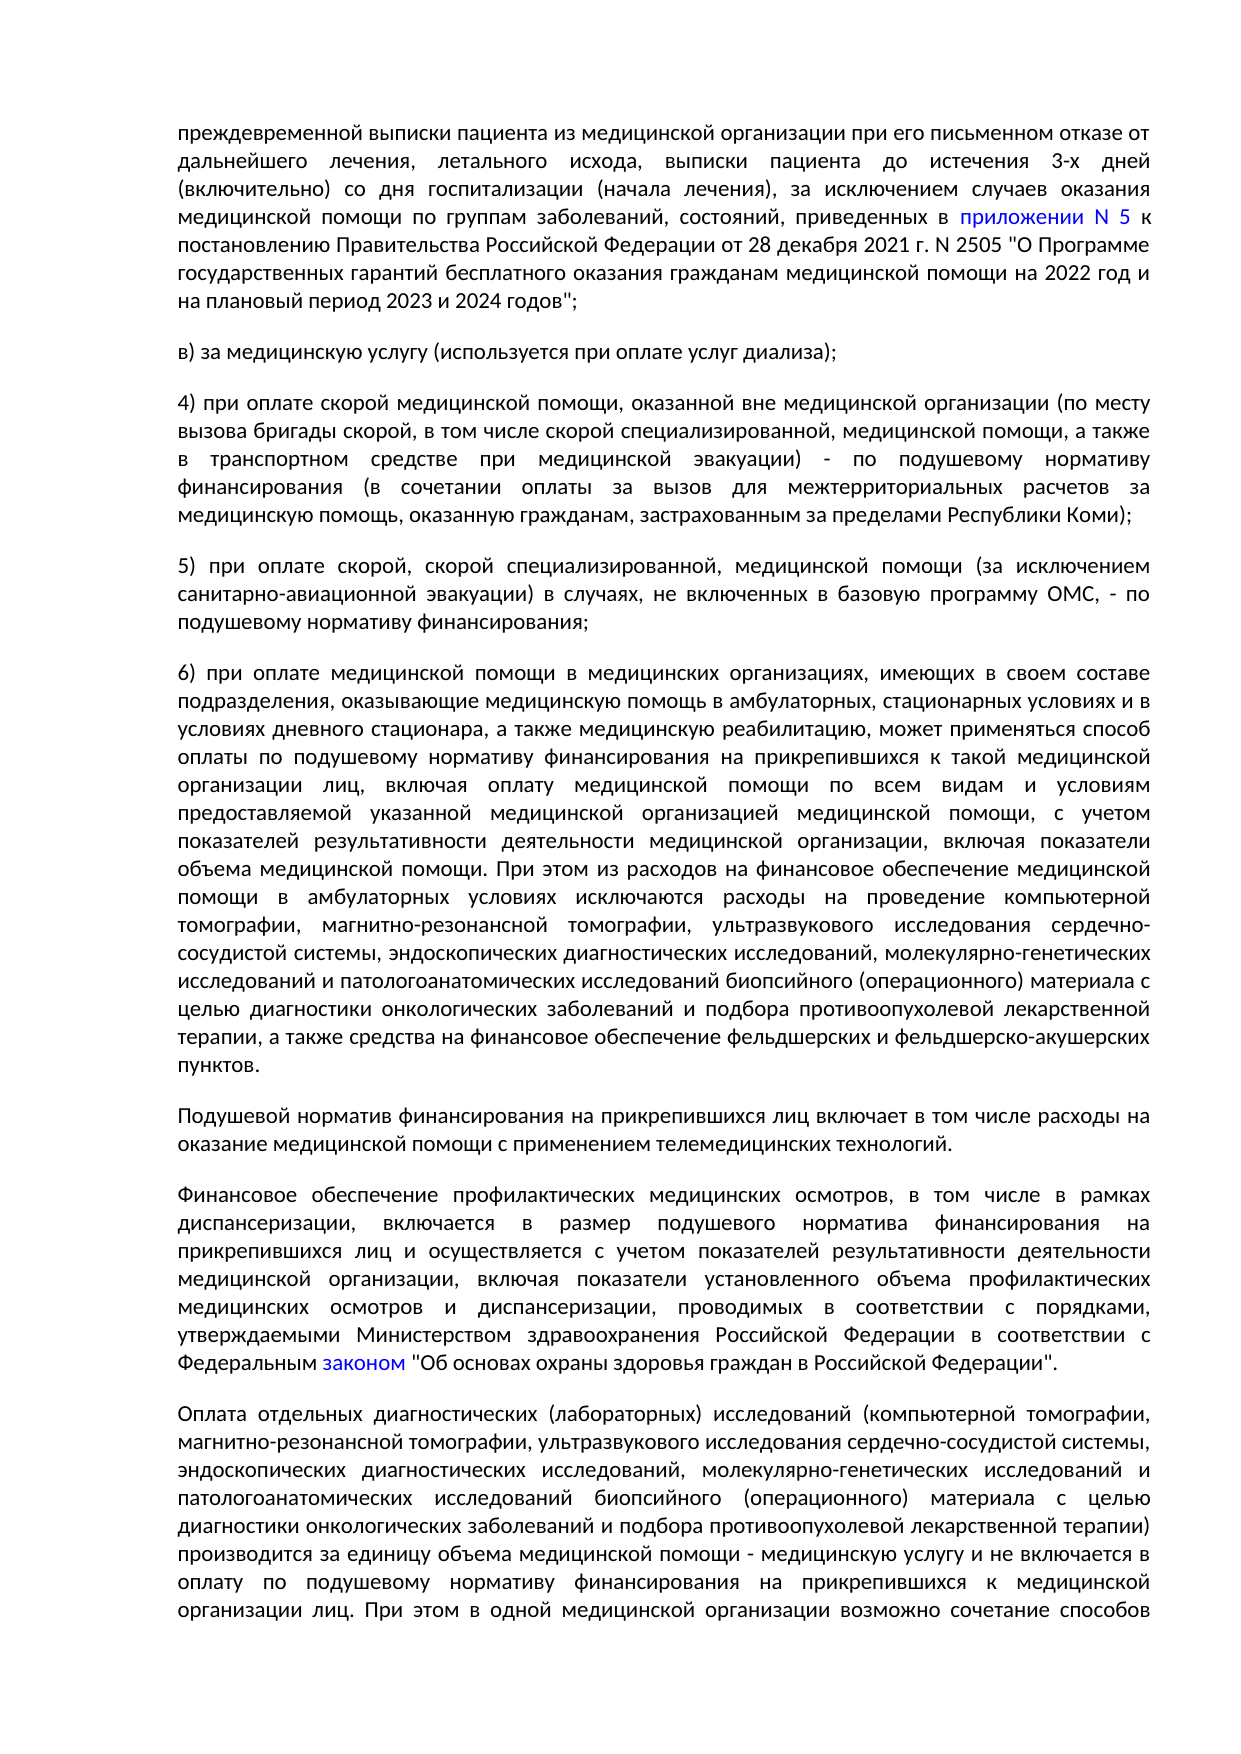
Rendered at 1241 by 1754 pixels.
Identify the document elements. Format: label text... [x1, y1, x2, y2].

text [177, 118, 1152, 314]
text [177, 1399, 1152, 1623]
text Подушевой норматив финансирования на прикрепившихся лиц включает в том числе расходы на оказание медицинской помощи с применением телемедицинских технологий. [177, 1101, 1152, 1157]
text 4) при оплате скорой медицинской помощи, оказанной вне медицинской организации (по месту вызова бригады скорой, в том числе скорой специализированной, медицинской помощи, а также в транспортном средстве при медицинской эвакуации) - по подушевому нормативу финансирования (в сочетании оплаты за вызов для межтерриториальных расчетов за медицинскую помощь, оказанную гражданам, застрахованным за пределами Республики Коми); [177, 388, 1152, 528]
text 6) при оплате медицинской помощи в медицинских организациях, имеющих в своем составе подразделения, оказывающие медицинскую помощь в амбулаторных, стационарных условиях и в условиях дневного стационара, а также медицинскую реабилитацию, может применяться способ оплаты по подушевому нормативу финансирования на прикрепившихся к такой медицинской организации лиц, включая оплату медицинской помощи по всем видам и условиям предоставляемой указанной медицинской организацией медицинской помощи, с учетом показателей результативности деятельности медицинской организации, включая показатели объема медицинской помощи. При этом из расходов на финансовое обеспечение медицинской помощи в амбулаторных условиях исключаются расходы на проведение компьютерной томографии, магнитно-резонансной томографии, ультразвукового исследования сердечно-сосудистой системы, эндоскопических диагностических исследований, молекулярно-генетических исследований и патологоанатомических исследований биопсийного (операционного) материала с целью диагностики онкологических заболеваний и подбора противоопухолевой лекарственной терапии, а также средства на финансовое обеспечение фельдшерских и фельдшерско-акушерских пунктов. [177, 658, 1152, 1078]
text в) за медицинскую услугу (используется при оплате услуг диализа); [177, 337, 1152, 365]
text 5) при оплате скорой, скорой специализированной, медицинской помощи (за исключением санитарно-авиационной эвакуации) в случаях, не включенных в базовую программу ОМС, - по подушевому нормативу финансирования; [177, 551, 1152, 635]
text Финансовое обеспечение профилактических медицинских осмотров, в том числе в рамках диспансеризации, включается в размер подушевого норматива финансирования на прикрепившихся лиц и осуществляется с учетом показателей результативности деятельности медицинской организации, включая показатели установленного объема профилактических медицинских осмотров и диспансеризации, проводимых в соответствии с порядками, утверждаемыми Министерством здравоохранения Российской Федерации в соответствии с Федеральным законом "Об основах охраны здоровья граждан в Российской Федерации". [177, 1180, 1152, 1376]
